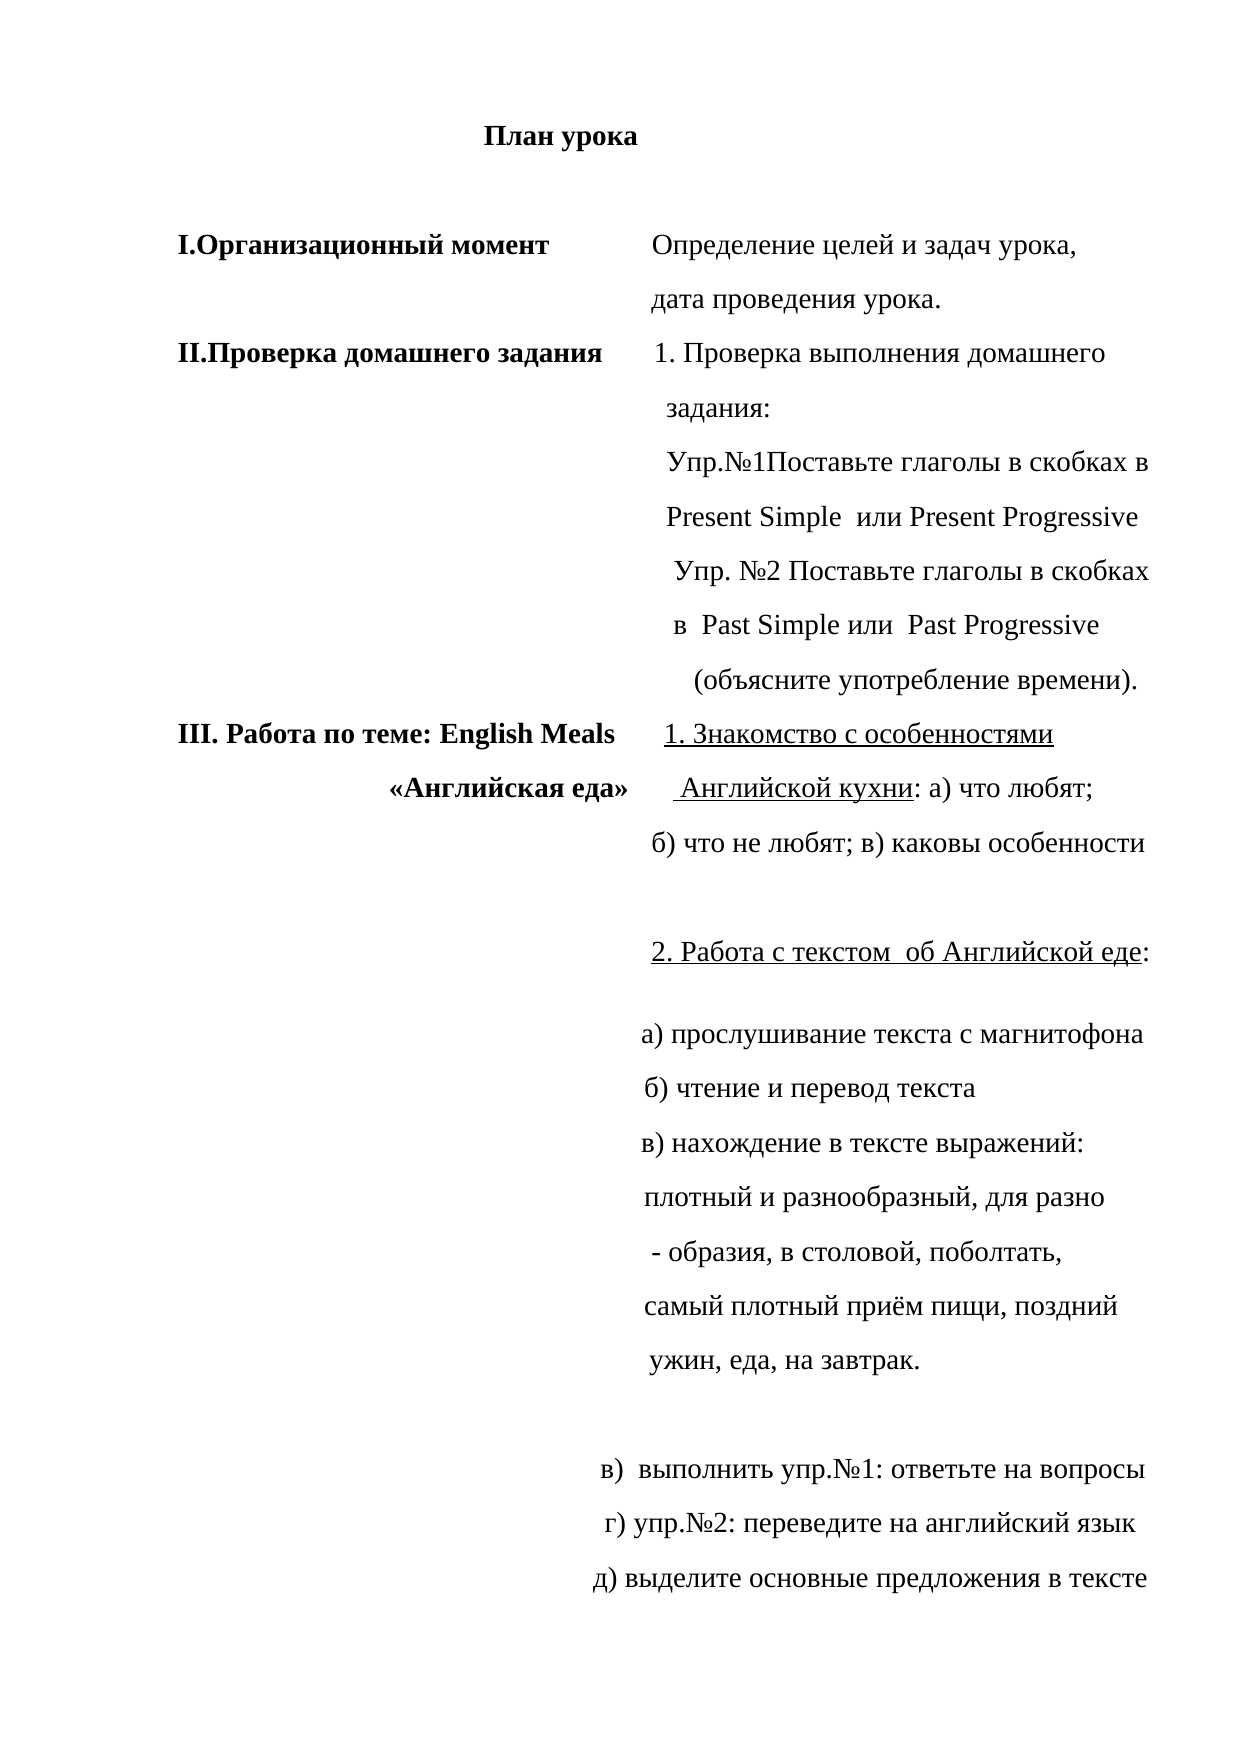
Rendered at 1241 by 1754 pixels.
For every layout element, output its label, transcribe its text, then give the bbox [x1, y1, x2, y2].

text а) прослушивание текста с магнитофона [177, 988, 1152, 1050]
text г) упр.№2: переведите на английский язык [177, 1506, 1152, 1539]
text III. Работа по теме: English Meals 1. Знакомство с особенностями [177, 716, 1152, 750]
text б) чтение и перевод текста [177, 1071, 1152, 1104]
text плотный и разнообразный, для разно [177, 1179, 1152, 1213]
text 2. Работа с текстом об Английской еде: [177, 934, 1152, 967]
text ужин, еда, на завтрак. [177, 1342, 1152, 1376]
text Упр. №2 Поставьте глаголы в скобках [177, 553, 1152, 587]
text - образия, в столовой, поболтать, [177, 1234, 1152, 1267]
text (объясните употребление времени). [177, 662, 1152, 695]
text «Английская еда» Английской кухни: а) что любят; [177, 771, 1152, 804]
text в) нахождение в тексте выражений: [177, 1125, 1152, 1158]
text в) выполнить упр.№1: ответьте на вопросы [177, 1451, 1152, 1485]
text Упр.№1Поставьте глаголы в скобках в [177, 444, 1152, 478]
text План урока [177, 118, 1152, 152]
text I.Организационный момент Определение целей и задач урока, [177, 227, 1152, 260]
text задания: [177, 390, 1152, 423]
text Present Simple или Present Progressive [177, 499, 1152, 532]
text дата проведения урока. [177, 281, 1152, 315]
text самый плотный приём пищи, поздний [177, 1288, 1152, 1322]
text II.Проверка домашнего задания 1. Проверка выполнения домашнего [177, 336, 1152, 369]
text д) выделите основные предложения в тексте [177, 1560, 1152, 1593]
text в Past Simple или Past Progressive [177, 607, 1152, 641]
text б) что не любят; в) каковы особенности [177, 825, 1152, 858]
